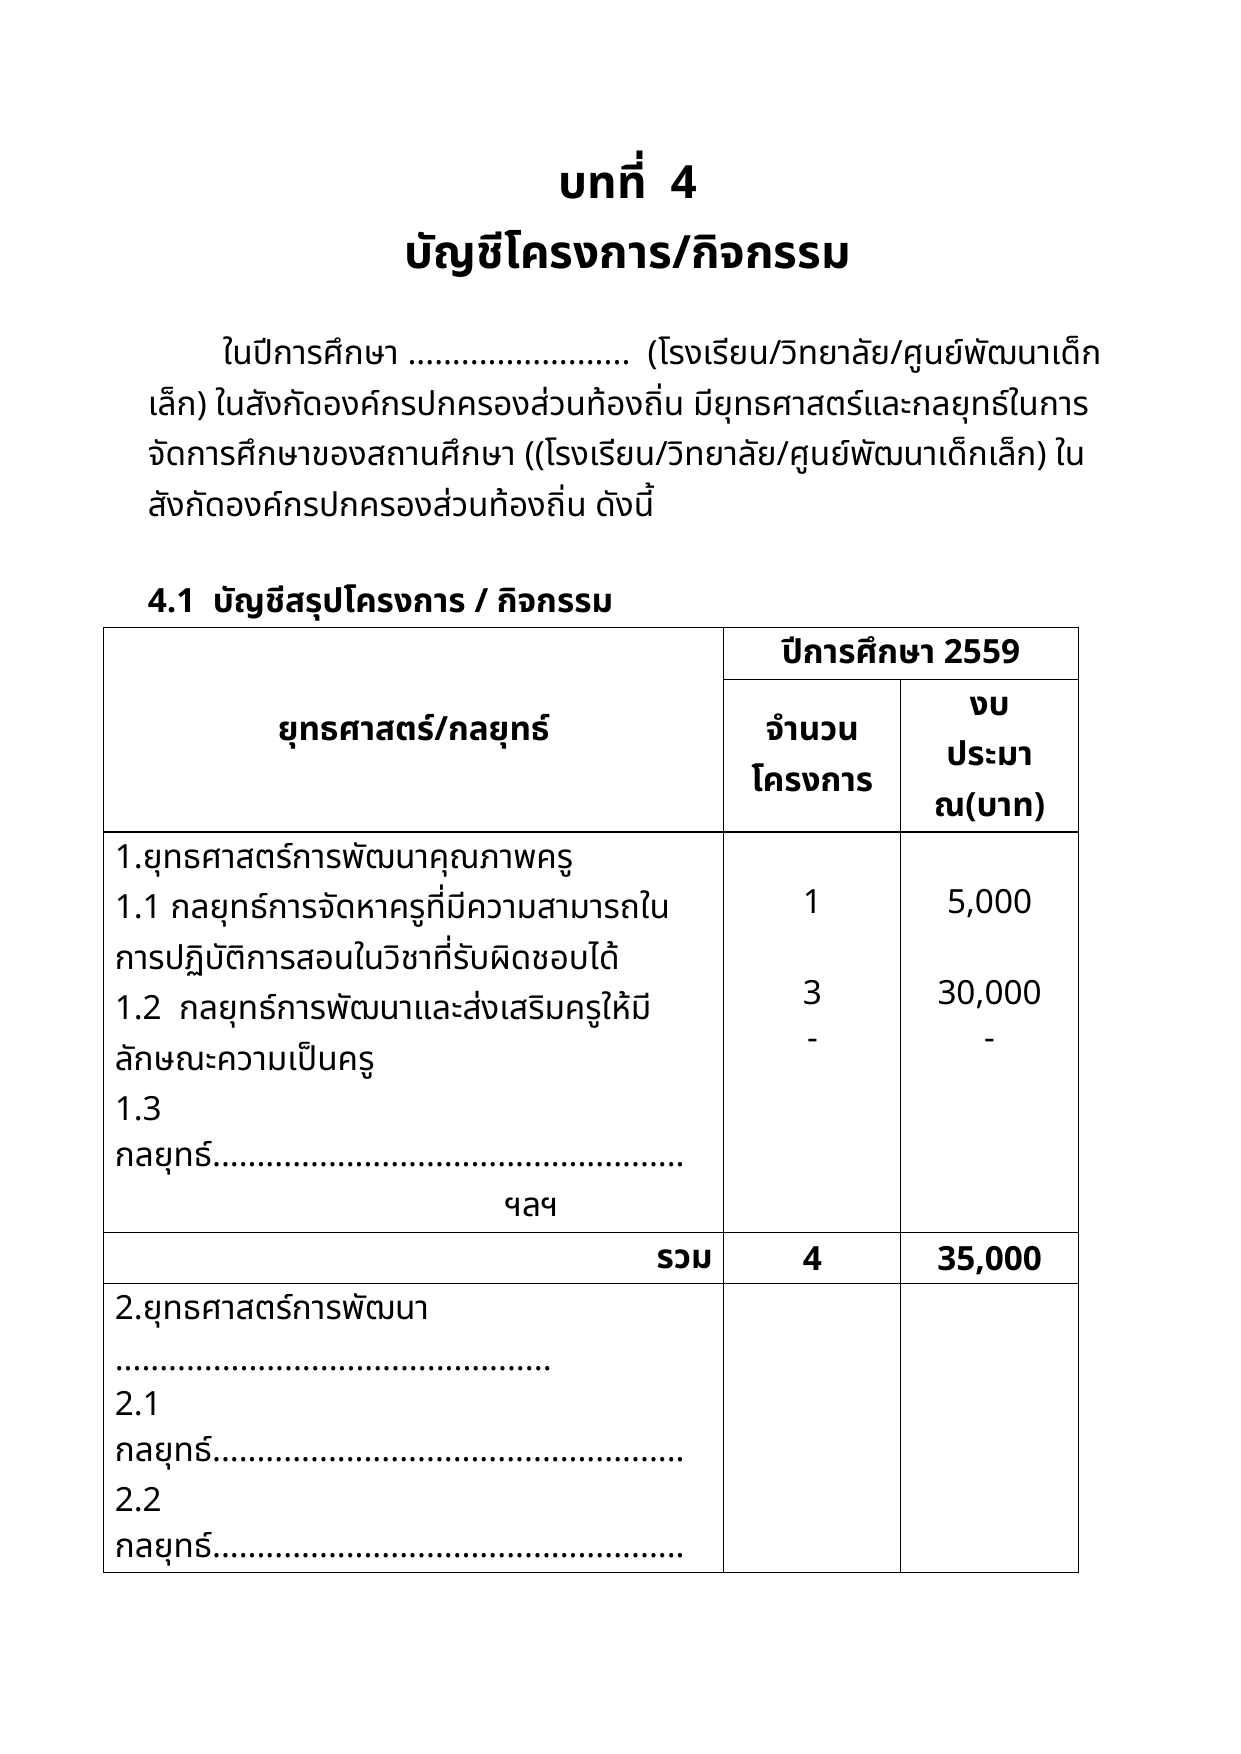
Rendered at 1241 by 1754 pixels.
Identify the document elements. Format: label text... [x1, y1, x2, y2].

table_cell 35,000 [901, 1233, 1078, 1283]
table_cell [724, 1284, 900, 1572]
table_cell 5,000 30,000 - [901, 833, 1078, 1232]
table_header ปีการศึกษา 2559 [724, 628, 1078, 679]
text 4.1 บัญชีสรุปโครงการ / กิจกรรม [148, 577, 1107, 627]
table_header ยุทธศาสตร์/กลยุทธ์ [104, 628, 723, 831]
text บัญชีโครงการ/กิจกรรม [148, 219, 1107, 289]
text บทที่ 4 [148, 150, 1107, 219]
table_cell รวม [104, 1233, 723, 1283]
table_cell งบประมาณ(บาท) [901, 680, 1078, 831]
table_cell 4 [724, 1233, 900, 1283]
table_cell จำนวนโครงการ [724, 680, 900, 831]
table_cell [901, 1284, 1078, 1572]
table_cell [104, 1284, 723, 1572]
text ในปีการศึกษา ......................... (โรงเรียน/วิทยาลัย/ศูนย์พัฒนาเด็กเล็ก) ในสังกัดองค์กรปกครองส่วนท้องถิ่น มียุทธศาสตร์และกลยุทธ์ในการจัดการศึกษาของสถานศึกษา ((โรงเรียน/วิทยาลัย/ศูนย์พัฒนาเด็กเล็ก) ในสังกัดองค์กรปกครองส่วนท้องถิ่น ดังนี้ [148, 329, 1107, 531]
table_cell 1.ยุทธศาสตร์การพัฒนาคุณภาพครู 1.1 กลยุทธ์การจัดหาครูที่มีความสามารถในการปฏิบัติการสอนในวิชาที่รับผิดชอบได้ 1.2 กลยุทธ์การพัฒนาและส่งเสริมครูให้มีลักษณะความเป็นครู 1.3 กลยุทธ์..................................................... ฯลฯ [104, 833, 723, 1232]
table_cell 1 3 - [724, 833, 900, 1232]
